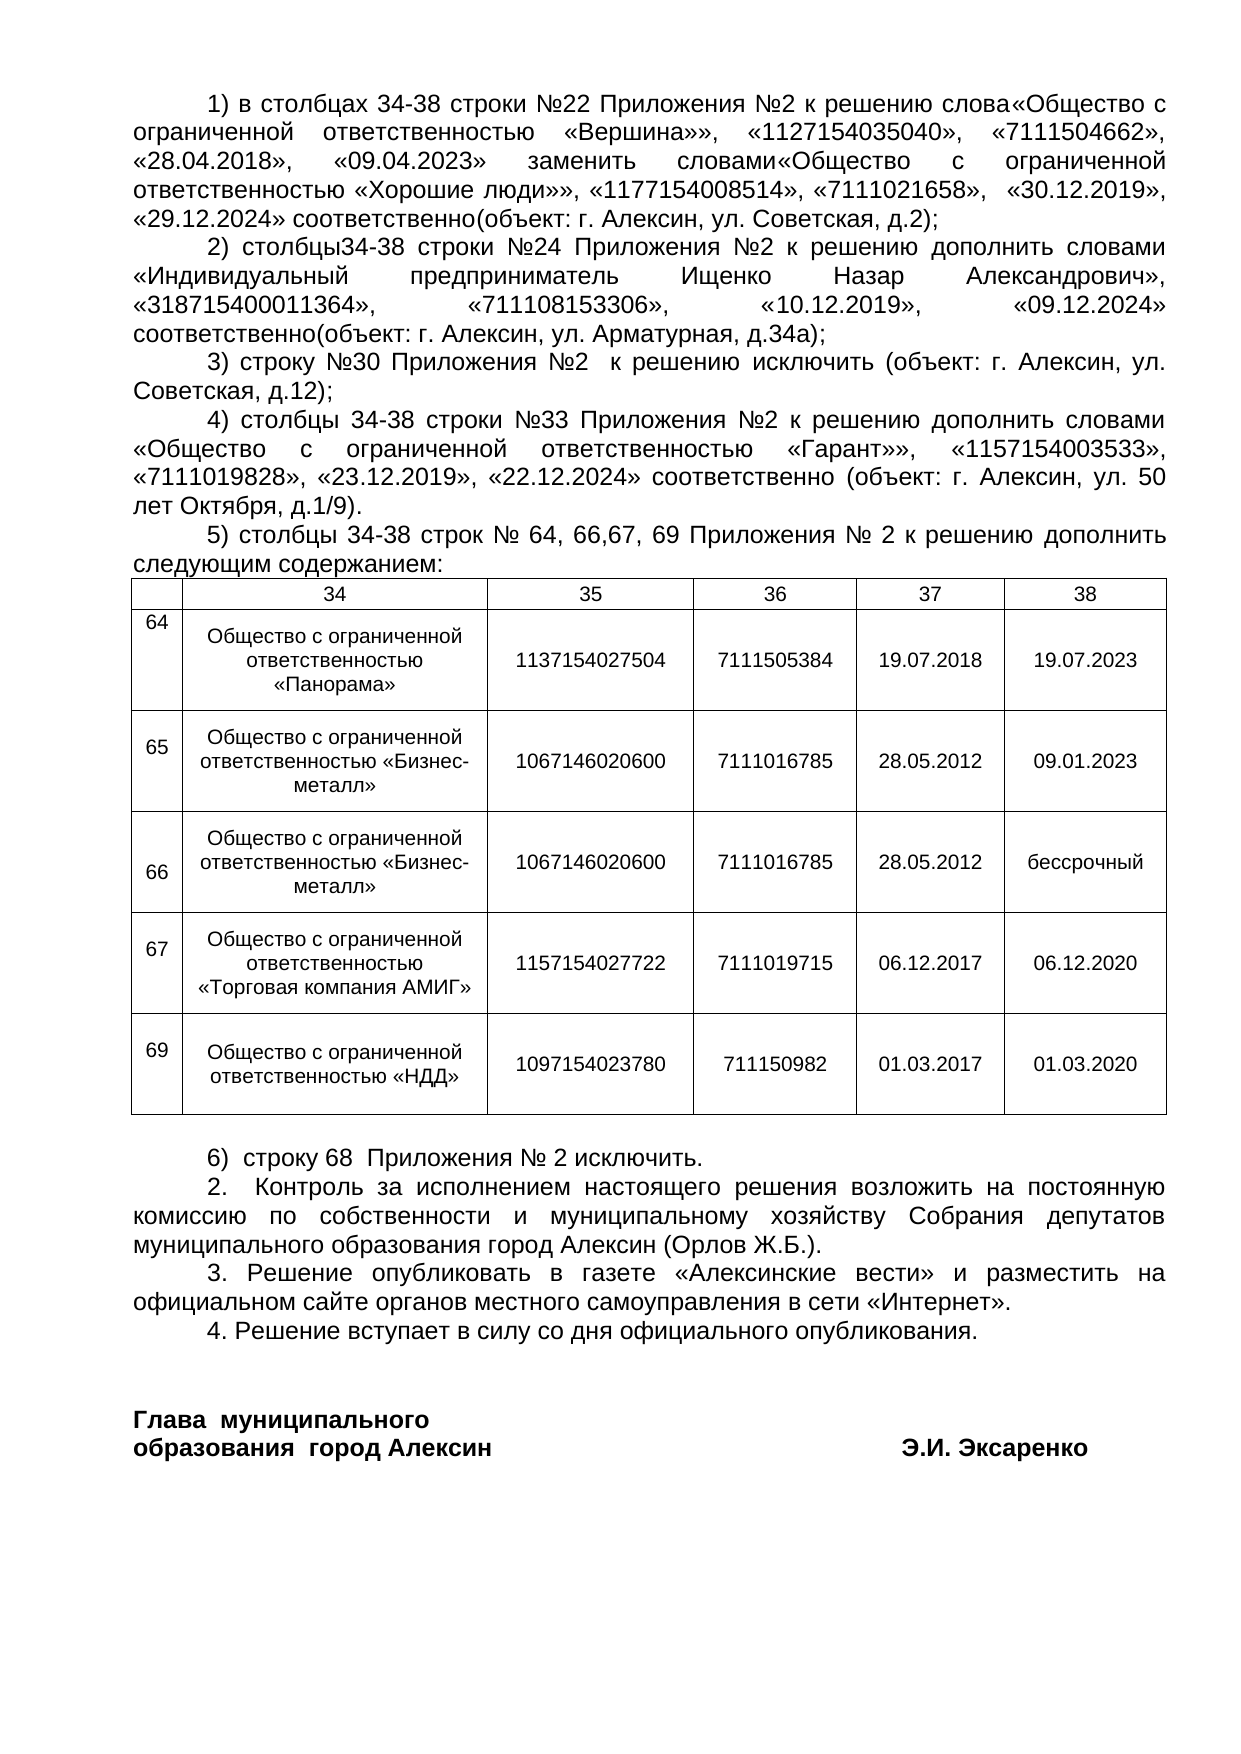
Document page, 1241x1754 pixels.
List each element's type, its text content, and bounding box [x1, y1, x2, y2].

text 3. Решение опубликовать в газете «Алексинские вести» и разместить на официальном сайте органов местного самоуправления в сети «Интернет». [133, 1258, 1167, 1316]
table_cell 7111016785 [694, 812, 856, 912]
table_cell 7111016785 [694, 711, 856, 811]
table_header [132, 579, 182, 608]
table_cell 1157154027722 [488, 913, 693, 1013]
table_cell Общество с ограниченной ответственностью «Торговая компания АМИГ» [183, 913, 487, 1013]
table_cell 09.01.2023 [1005, 711, 1166, 811]
text 1) в столбцах 34-38 строки №22 Приложения №2 к решению слова«Общество с ограниченной ответственностью «Вершина»», «1127154035040», «7111504662», «28.04.2018», «09.04.2023» заменить словами«Общество с ограниченной ответственностью «Хорошие люди»», «1177154008514», «7111021658», «30.12.2019», «29.12.2024» соответственно(объект: г. Алексин, ул. Советская, д.2); [133, 89, 1167, 232]
table_cell 66 [132, 812, 182, 912]
table_cell 19.07.2018 [857, 610, 1004, 709]
table_header 36 [694, 579, 856, 608]
table_cell 67 [132, 913, 182, 1013]
table_cell Общество с ограниченной ответственностью «Панорама» [183, 610, 487, 709]
text 6) строку 68 Приложения № 2 исключить. [133, 1143, 1167, 1172]
text образования город Алексин Э.И. Эксаренко [133, 1433, 1167, 1462]
table_header 34 [183, 579, 487, 608]
table_cell 64 [132, 610, 182, 709]
table_cell 1137154027504 [488, 610, 693, 709]
table_header 38 [1005, 579, 1166, 608]
table_cell 06.12.2017 [857, 913, 1004, 1013]
table_cell 28.05.2012 [857, 711, 1004, 811]
table_cell 7111019715 [694, 913, 856, 1013]
table_cell Общество с ограниченной ответственностью «Бизнес-металл» [183, 812, 487, 912]
table_cell 69 [132, 1014, 182, 1114]
table_cell 1067146020600 [488, 812, 693, 912]
table_cell 65 [132, 711, 182, 811]
text 2) столбцы34-38 строки №24 Приложения №2 к решению дополнить словами «Индивидуальный предприниматель Ищенко Назар Александрович», «318715400011364», «711108153306», «10.12.2019», «09.12.2024» соответственно(объект: г. Алексин, ул. Арматурная, д.34а); [133, 232, 1167, 347]
text 4) столбцы 34-38 строки №33 Приложения №2 к решению дополнить словами «Общество с ограниченной ответственностью «Гарант»», «1157154003533», «7111019828», «23.12.2019», «22.12.2024» соответственно (объект: г. Алексин, ул. 50 лет Октября, д.1/9). [133, 405, 1167, 520]
table_cell бессрочный [1005, 812, 1166, 912]
table_cell Общество с ограниченной ответственностью «Бизнес-металл» [183, 711, 487, 811]
table_header 37 [857, 579, 1004, 608]
table_cell 1097154023780 [488, 1014, 693, 1114]
table_cell 28.05.2012 [857, 812, 1004, 912]
table_cell 01.03.2020 [1005, 1014, 1166, 1114]
text Глава муниципального [133, 1404, 1167, 1433]
text 2. Контроль за исполнением настоящего решения возложить на постоянную комиссию по собственности и муниципальному хозяйству Собрания депутатов муниципального образования город Алексин (Орлов Ж.Б.). [133, 1172, 1167, 1258]
table_cell 7111505384 [694, 610, 856, 709]
table_cell 711150982 [694, 1014, 856, 1114]
table_cell 19.07.2023 [1005, 610, 1166, 709]
table_cell Общество с ограниченной ответственностью «НДД» [183, 1014, 487, 1114]
table_cell 1067146020600 [488, 711, 693, 811]
table_header 35 [488, 579, 693, 608]
table_cell 06.12.2020 [1005, 913, 1166, 1013]
text 3) строку №30 Приложения №2 к решению исключить (объект: г. Алексин, ул. Советская, д.12); [133, 347, 1167, 405]
text 5) столбцы 34-38 строк № 64, 66,67, 69 Приложения № 2 к решению дополнить следующим содержанием: [133, 520, 1167, 577]
table_cell 01.03.2017 [857, 1014, 1004, 1114]
text 4. Решение вступает в силу со дня официального опубликования. [133, 1316, 1167, 1345]
